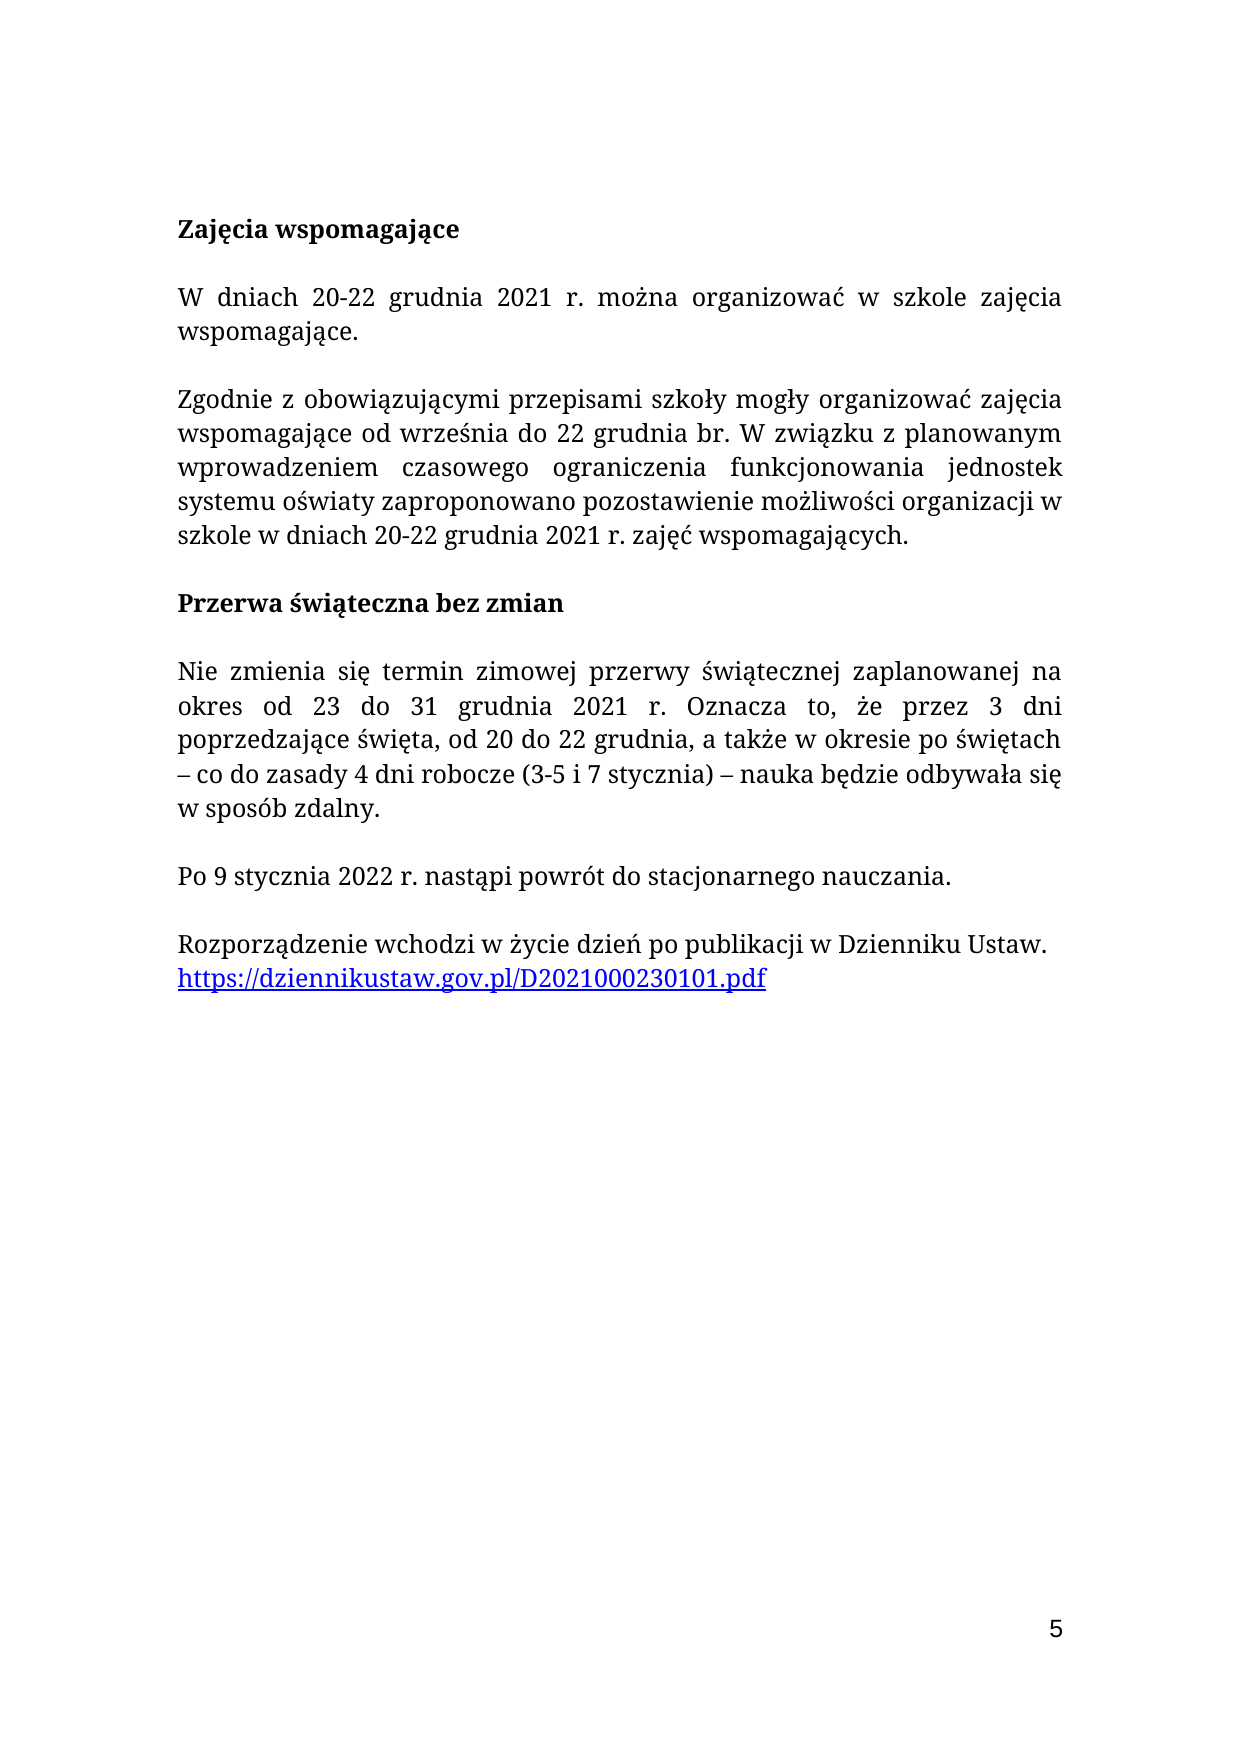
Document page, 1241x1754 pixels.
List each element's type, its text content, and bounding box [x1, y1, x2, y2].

text Przerwa świąteczna bez zmian [177, 586, 1063, 620]
text Rozporządzenie wchodzi w życie dzień po publikacji w Dzienniku Ustaw. [177, 927, 1063, 961]
text Zgodnie z obowiązującymi przepisami szkoły mogły organizować zajęcia wspomagające od września do 22 grudnia br. W związku z planowanym wprowadzeniem czasowego ograniczenia funkcjonowania jednostek systemu oświaty zaproponowano pozostawienie możliwości organizacji w szkole w dniach 20-22 grudnia 2021 r. zajęć wspomagających. [177, 382, 1063, 552]
text Zajęcia wspomagające [177, 211, 1063, 245]
text W dniach 20-22 grudnia 2021 r. można organizować w szkole zajęcia wspomagające. [177, 279, 1063, 347]
text Po 9 stycznia 2022 r. nastąpi powrót do stacjonarnego nauczania. [177, 858, 1063, 892]
text https://dziennikustaw.gov.pl/D2021000230101.pdf [177, 961, 1063, 995]
text Nie zmienia się termin zimowej przerwy świątecznej zaplanowanej na okres od 23 do 31 grudnia 2021 r. Oznacza to, że przez 3 dni poprzedzające święta, od 20 do 22 grudnia, a także w okresie po świętach – co do zasady 4 dni robocze (3-5 i 7 stycznia) – nauka będzie odbywała się w sposób zdalny. [177, 654, 1063, 824]
